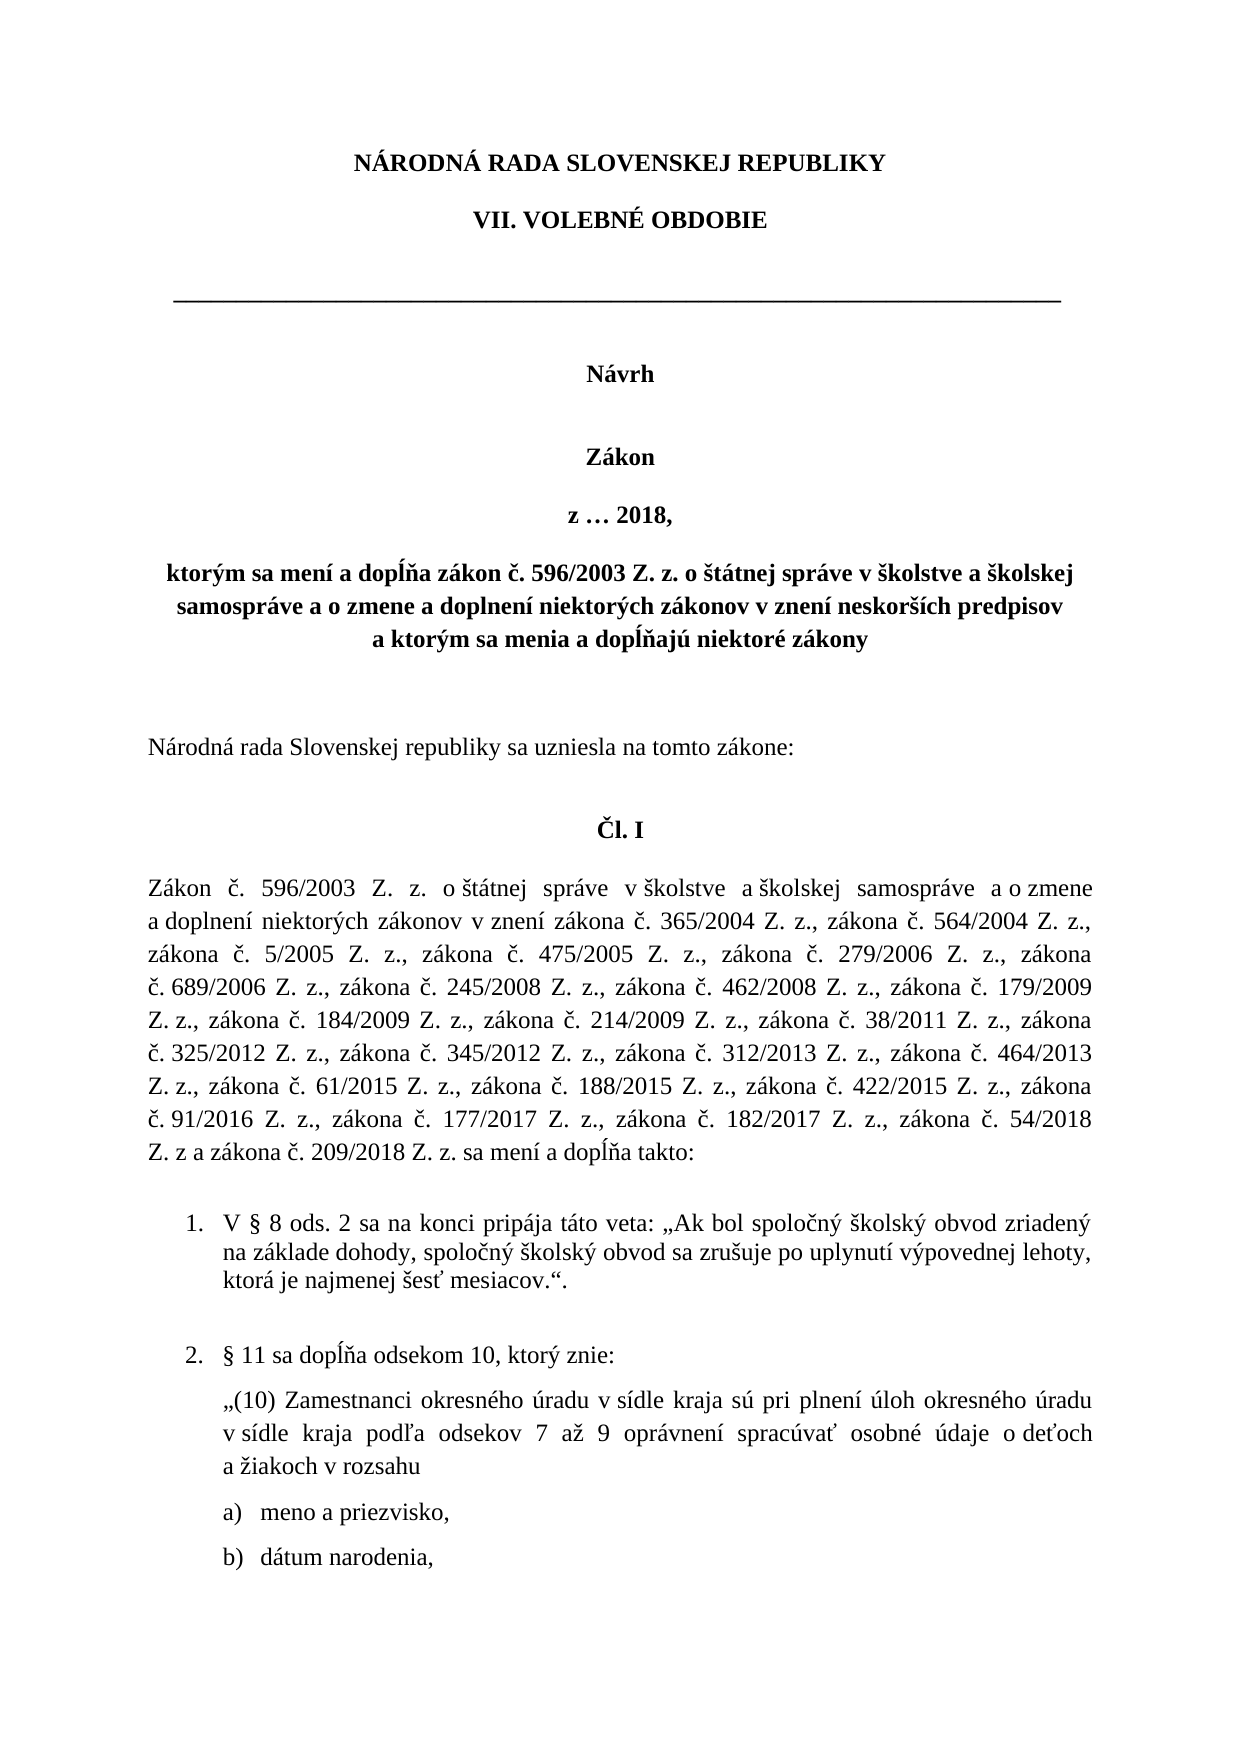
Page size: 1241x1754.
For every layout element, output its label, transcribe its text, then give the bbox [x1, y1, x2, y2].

text _______________________________________________________________________ [148, 276, 1093, 305]
text z … 2018, [148, 500, 1093, 529]
text Národná rada Slovenskej republiky [148, 148, 1093, 176]
list dátum narodenia, [223, 1542, 1093, 1571]
list meno a priezvisko, [223, 1497, 1093, 1526]
text Zákon č. 596/2003 Z. z. o štátnej správe v školstve a školskej samospráve a o zmene a doplnení niektorých zákonov v znení zákona č. 365/2004 Z. z., zákona č. 564/2004 Z. z., zákona č. 5/2005 Z. z., zákona č. 475/2005 Z. z., zákona č. 279/2006 Z. z., zákona č. 689/2006 Z. z., zákona č. 245/2008 Z. z., zákona č. 462/2008 Z. z., zákona č. 179/2009 Z. z., zákona č. 184/2009 Z. z., zákona č. 214/2009 Z. z., zákona č. 38/2011 Z. z., zákona č. 325/2012 Z. z., zákona č. 345/2012 Z. z., zákona č. 312/2013 Z. z., zákona č. 464/2013 Z. z., zákona č. 61/2015 Z. z., zákona č. 188/2015 Z. z., zákona č. 422/2015 Z. z., zákona č. 91/2016 Z. z., zákona č. 177/2017 Z. z., zákona č. 182/2017 Z. z., zákona č. 54/2018 Z. z a zákona č. 209/2018 Z. z. sa mení a dopĺňa takto: [148, 873, 1093, 1166]
text VII. volebné obdobie [148, 206, 1093, 234]
list § 11 sa dopĺňa odsekom 10, ktorý znie: [185, 1340, 1093, 1368]
text Čl. I [148, 815, 1093, 844]
text Zákon [148, 442, 1093, 471]
text Národná rada Slovenskej republiky sa uzniesla na tomto zákone: [148, 732, 1093, 761]
text Návrh [148, 359, 1093, 388]
list V § 8 ods. 2 sa na konci pripája táto veta: „Ak bol spoločný školský obvod zriadený na základe dohody, spoločný školský obvod sa zrušuje po uplynutí výpovednej lehoty, ktorá je najmenej šesť mesiacov.“. [185, 1208, 1093, 1294]
text ktorým sa mení a dopĺňa zákon č. 596/2003 Z. z. o štátnej správe v školstve a školskej samospráve a o zmene a doplnení niektorých zákonov v znení neskorších predpisov a ktorým sa menia a dopĺňajú niektoré zákony [148, 558, 1093, 653]
list „(10) Zamestnanci okresného úradu v sídle kraja sú pri plnení úloh okresného úradu v sídle kraja podľa odsekov 7 až 9 oprávnení spracúvať osobné údaje o deťoch a žiakoch v rozsahu [223, 1385, 1093, 1480]
